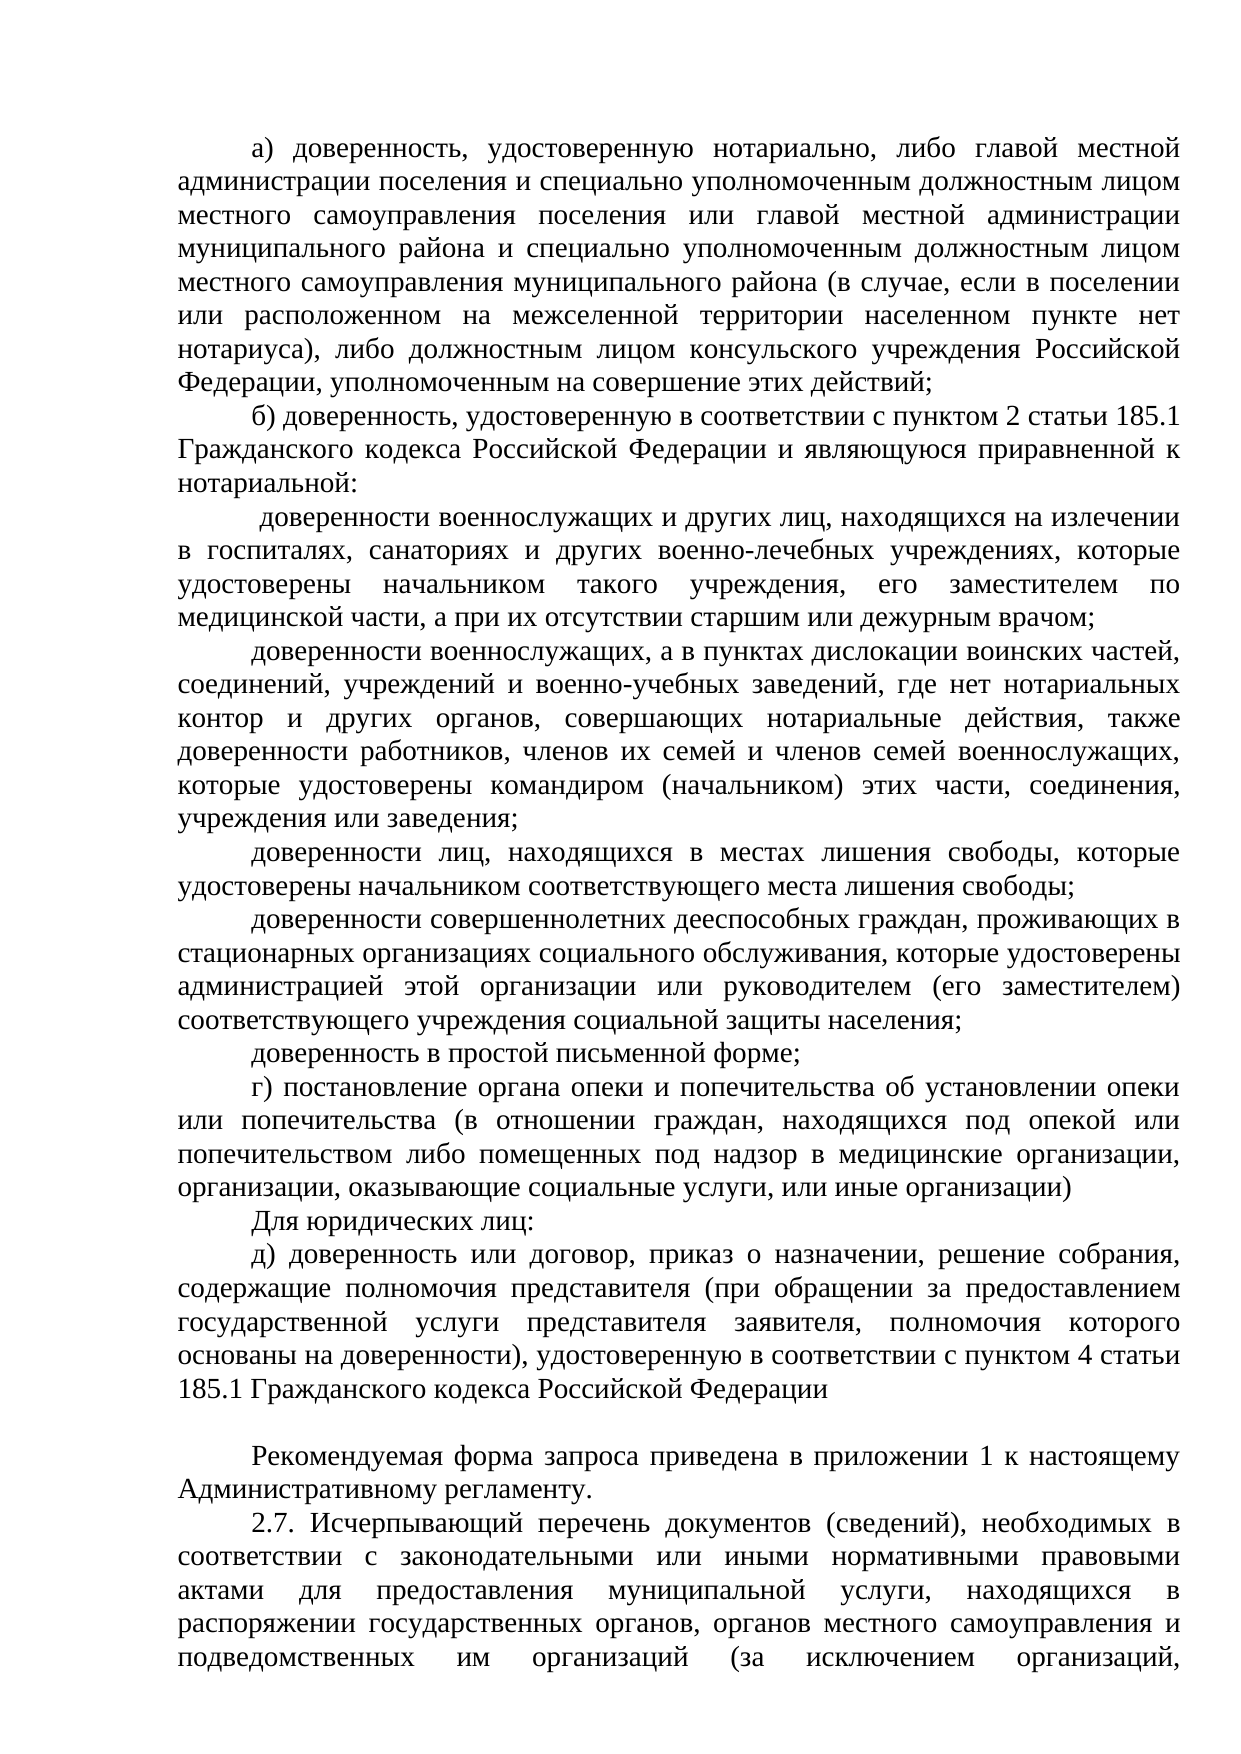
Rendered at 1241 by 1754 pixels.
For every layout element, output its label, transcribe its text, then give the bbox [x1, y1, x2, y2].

text д) доверенность или договор, приказ о назначении, решение собрания, содержащие полномочия представителя (при обращении за предоставлением государственной услуги представителя заявителя, полномочия которого основаны на доверенности), удостоверенную в соответствии с пунктом 4 статьи 185.1 Гражданского кодекса Российской Федерации [177, 1237, 1181, 1404]
text г) постановление органа опеки и попечительства об установлении опеки или попечительства (в отношении граждан, находящихся под опекой или попечительством либо помещенных под надзор в медицинские организации, организации, оказывающие социальные услуги, или иные организации) [177, 1069, 1181, 1203]
text а) доверенность, удостоверенную нотариально, либо главой местной администрации поселения и специально уполномоченным должностным лицом местного самоуправления поселения или главой местной администрации муниципального района и специально уполномоченным должностным лицом местного самоуправления муниципального района (в случае, если в поселении или расположенном на межселенной территории населенном пункте нет нотариуса), либо должностным лицом консульского учреждения Российской Федерации, уполномоченным на совершение этих действий; [177, 130, 1181, 398]
text доверенности военнослужащих, а в пунктах дислокации воинских частей, соединений, учреждений и военно-учебных заведений, где нет нотариальных контор и других органов, совершающих нотариальные действия, также доверенности работников, членов их семей и членов семей военнослужащих, которые удостоверены командиром (начальником) этих части, соединения, учреждения или заведения; [177, 633, 1181, 834]
text Рекомендуемая форма запроса приведена в приложении 1 к настоящему Административному регламенту. [177, 1438, 1181, 1505]
text Для юридических лиц: [177, 1203, 1181, 1237]
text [177, 1505, 1181, 1673]
text б) доверенность, удостоверенную в соответствии с пунктом 2 статьи 185.1 Гражданского кодекса Российской Федерации и являющуюся приравненной к нотариальной: [177, 398, 1181, 499]
text доверенность в простой письменной форме; [177, 1035, 1181, 1069]
text доверенности лиц, находящихся в местах лишения свободы, которые удостоверены начальником соответствующего места лишения свободы; [177, 834, 1181, 901]
text доверенности военнослужащих и других лиц, находящихся на излечении в госпиталях, санаториях и других военно-лечебных учреждениях, которые удостоверены начальником такого учреждения, его заместителем по медицинской части, а при их отсутствии старшим или дежурным врачом; [177, 499, 1181, 633]
text доверенности совершеннолетних дееспособных граждан, проживающих в стационарных организациях социального обслуживания, которые удостоверены администрацией этой организации или руководителем (его заместителем) соответствующего учреждения социальной защиты населения; [177, 901, 1181, 1035]
